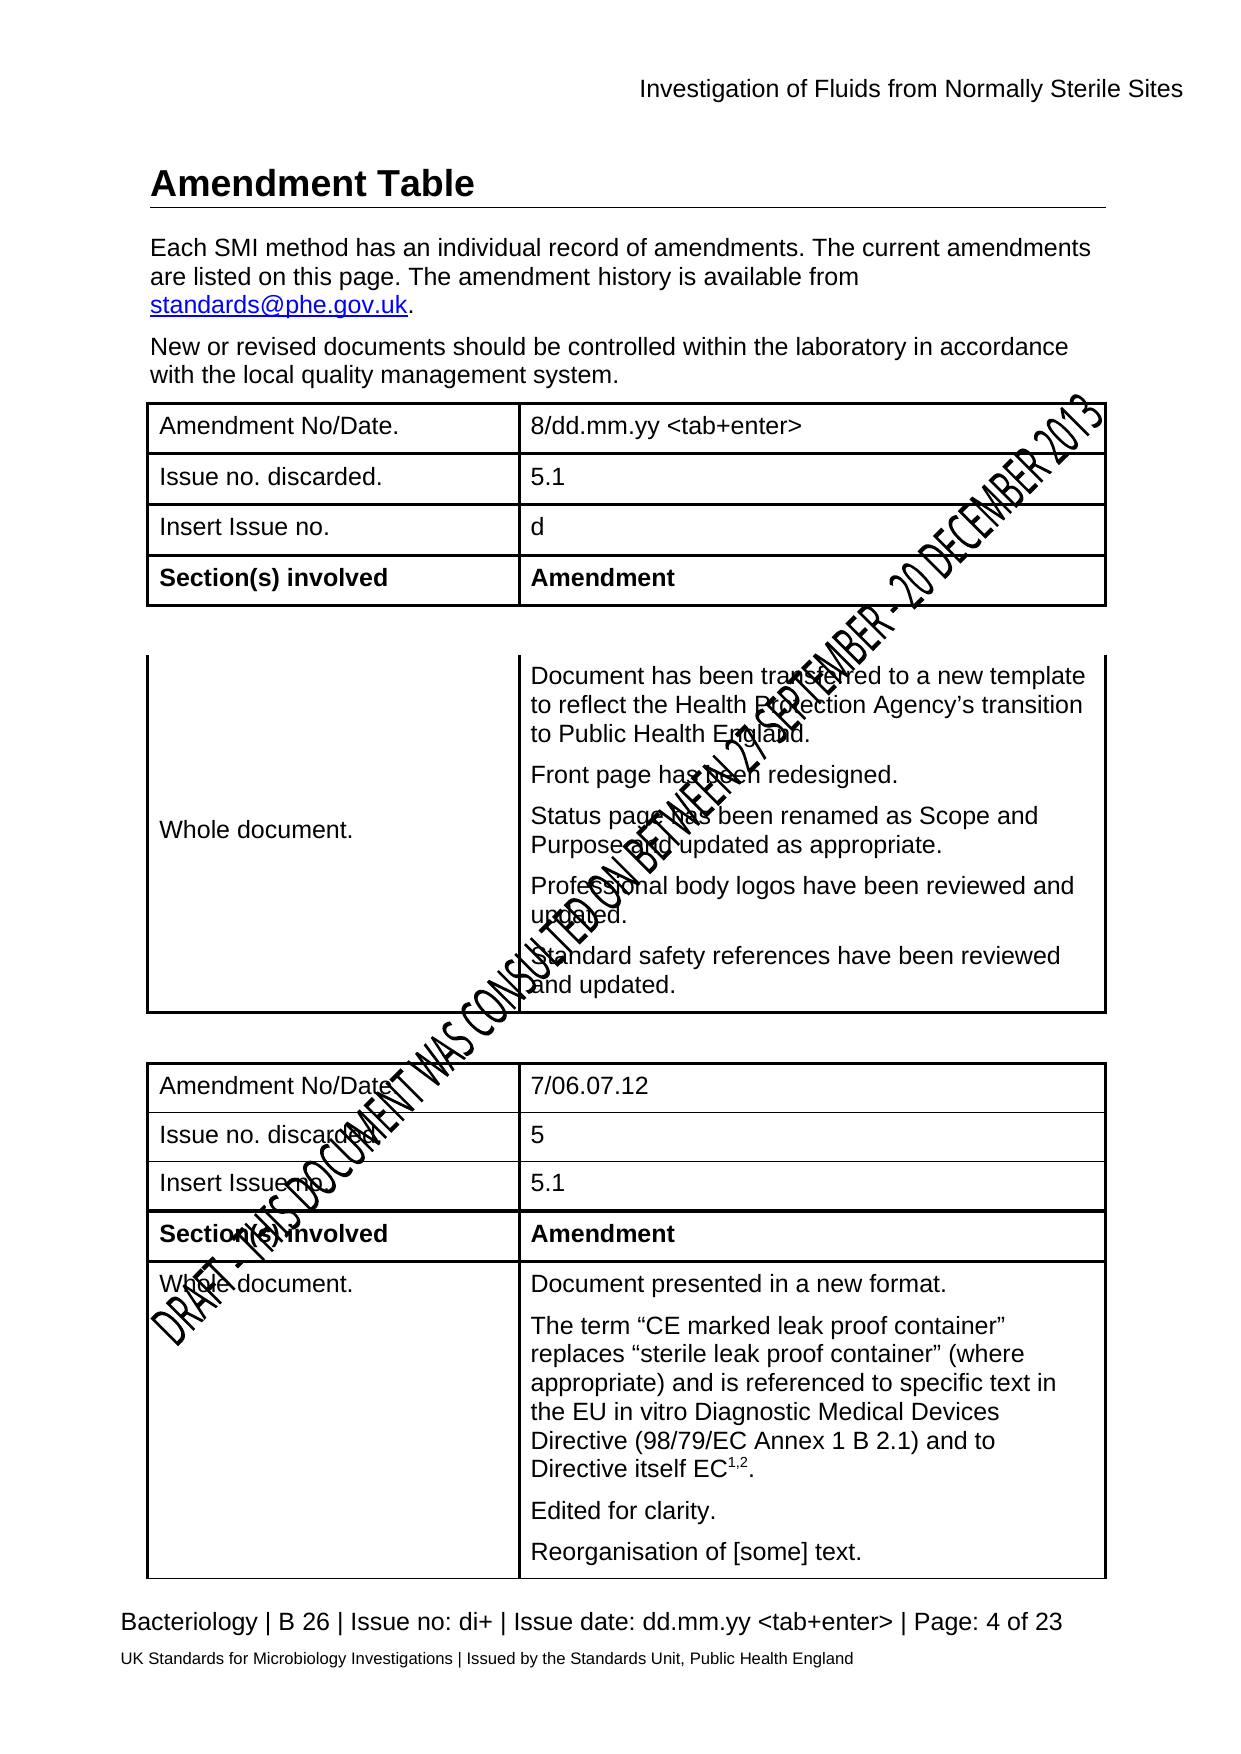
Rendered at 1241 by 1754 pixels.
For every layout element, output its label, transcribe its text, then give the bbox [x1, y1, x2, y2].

table_cell Section(s) involved [149, 557, 518, 604]
table_cell Insert Issue no. [149, 1162, 518, 1209]
table_cell Insert Issue no. [149, 506, 518, 553]
table_cell Amendment [521, 557, 1104, 604]
table_header Document has been transferred to a new template to reflect the Health Protection Agency’s transition to Public Health England. Front page has been redesigned. Status page has been renamed as Scope and Purpose and updated as appropriate. Professional body logos have been reviewed and updated. Standard safety references have been reviewed and updated. [521, 655, 1104, 1011]
table_cell Section(s) involved [149, 1213, 518, 1260]
table_cell 5.1 [521, 455, 1104, 503]
table_header Amendment No/Date. [149, 1065, 518, 1112]
table_cell Amendment [521, 1213, 1104, 1260]
table_header 7/06.07.12 [521, 1065, 1104, 1112]
table_cell Whole document. [149, 1263, 518, 1578]
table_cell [521, 1263, 1104, 1578]
table_cell 5.1 [521, 1162, 1104, 1209]
text New or revised documents should be controlled within the laboratory in accordance with the local quality management system. [150, 332, 1106, 389]
subtitle Amendment Table [150, 162, 1106, 207]
table_header Whole document. [149, 655, 518, 1011]
text Each SMI method has an individual record of amendments. The current amendments are listed on this page. The amendment history is available from standards@phe.gov.uk. [150, 233, 1106, 319]
table_header Amendment No/Date. [149, 405, 518, 452]
table_cell Issue no. discarded. [149, 455, 518, 503]
table_cell 5 [521, 1113, 1104, 1161]
table_header 8/dd.mm.yy <tab+enter> [521, 405, 1104, 452]
table_cell Issue no. discarded. [149, 1113, 518, 1161]
